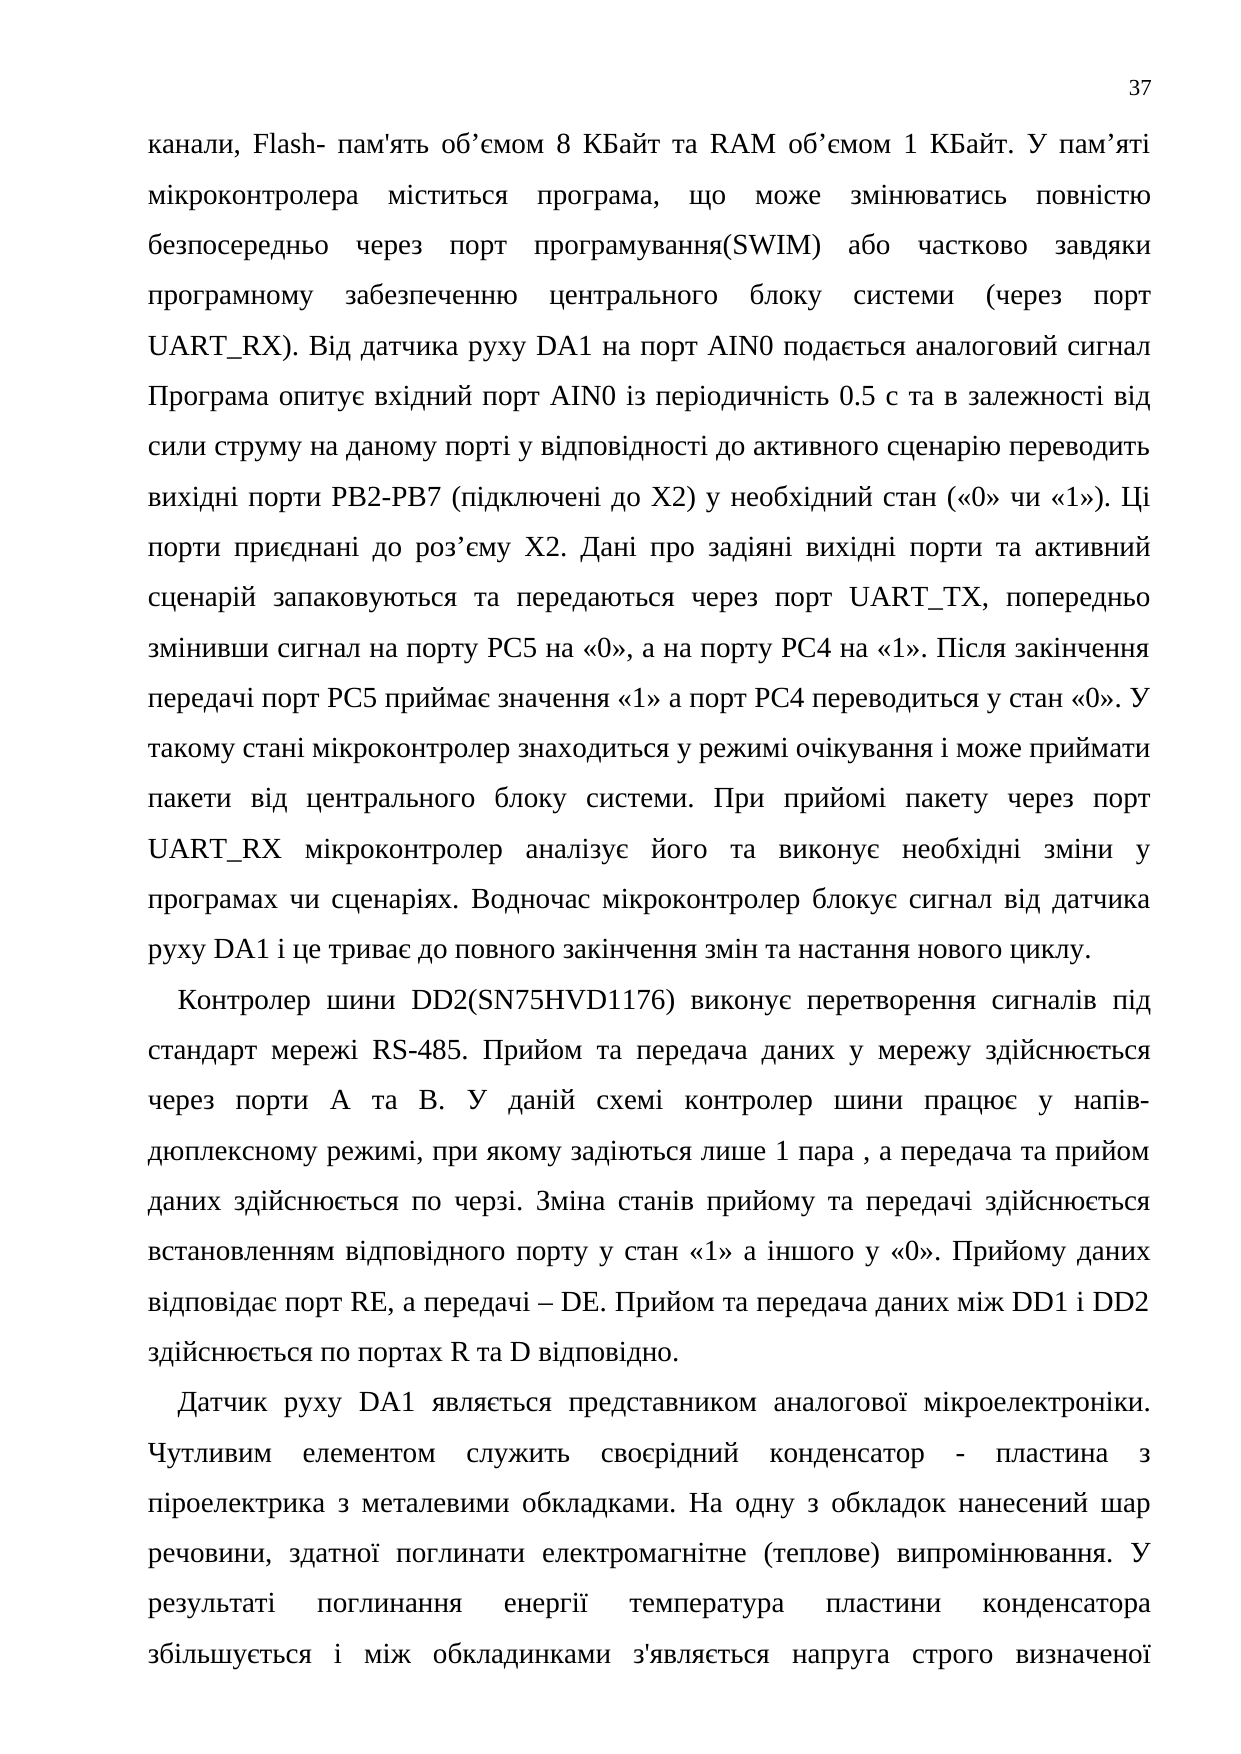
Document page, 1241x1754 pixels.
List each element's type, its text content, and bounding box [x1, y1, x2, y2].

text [148, 127, 1152, 965]
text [148, 1384, 1152, 1669]
text Контролер шини DD2(SN75HVD1176) виконує перетворення сигналів під стандарт мережі RS-485. Прийом та передача даних у мережу здійснюється через порти А та В. У даній схемі контролер шини працює у напів-дюплексному режимі, при якому задіються лише 1 пара , а передача та прийом даних здійснюється по черзі. Зміна станів прийому та передачі здійснюється встановленням відповідного порту у стан «1» а іншого у «0». Прийому даних відповідає порт RЕ, а передачі – DЕ. Прийом та передача даних між DD1 і DD2 здійснюється по портах R та D відповідно. [148, 982, 1152, 1368]
